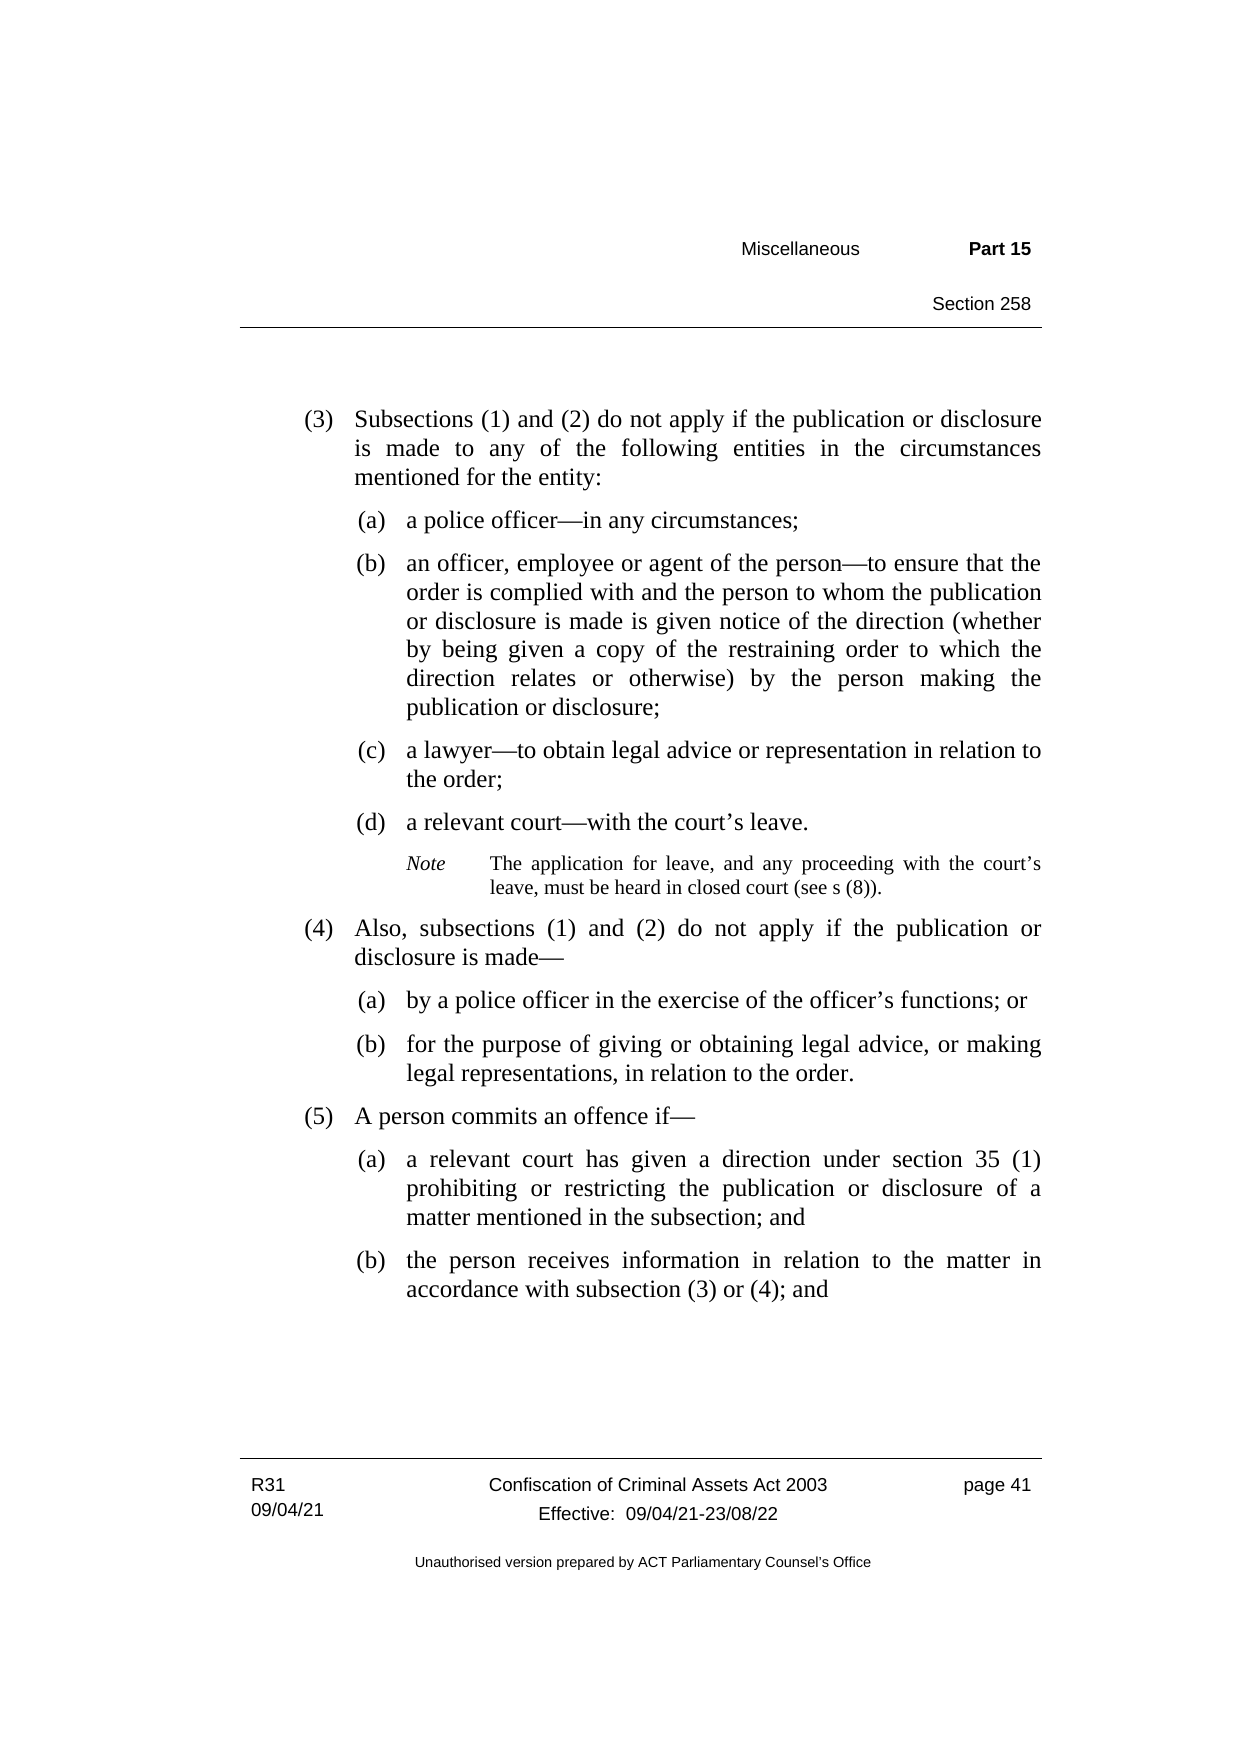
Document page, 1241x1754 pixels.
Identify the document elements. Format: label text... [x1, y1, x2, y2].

text (a) a relevant court has given a direction under section 35 (1) prohibiting or restricting the publication or disclosure of a matter mentioned in the subsection; and [239, 1144, 1042, 1231]
text (b) for the purpose of giving or obtaining legal advice, or making legal representations, in relation to the order. [239, 1029, 1042, 1086]
text (b) the person receives information in relation to the matter in accordance with subsection (3) or (4); and [239, 1245, 1042, 1303]
text Note The application for leave, and any proceeding with the court’s leave, must be heard in closed court (see s (8)). [406, 851, 1042, 899]
text (b) an officer, employee or agent of the person—to ensure that the order is complied with and the person to whom the publication or disclosure is made is given notice of the direction (whether by being given a copy of the restraining order to which the direction relates or otherwise) by the person making the publication or disclosure; [239, 548, 1042, 721]
text (c) a lawyer—to obtain legal advice or representation in relation to the order; [239, 735, 1042, 793]
text (d) a relevant court—with the court’s leave. [239, 807, 1042, 836]
text (4) Also, subsections (1) and (2) do not apply if the publication or disclosure is made— [239, 913, 1042, 971]
text (a) by a police officer in the exercise of the officer’s functions; or [239, 986, 1042, 1014]
text (5) A person commits an offence if— [239, 1101, 1042, 1130]
text (3) Subsections (1) and (2) do not apply if the publication or disclosure is made to any of the following entities in the circumstances mentioned for the entity: [239, 404, 1042, 490]
text (a) a police officer—in any circumstances; [239, 505, 1042, 534]
